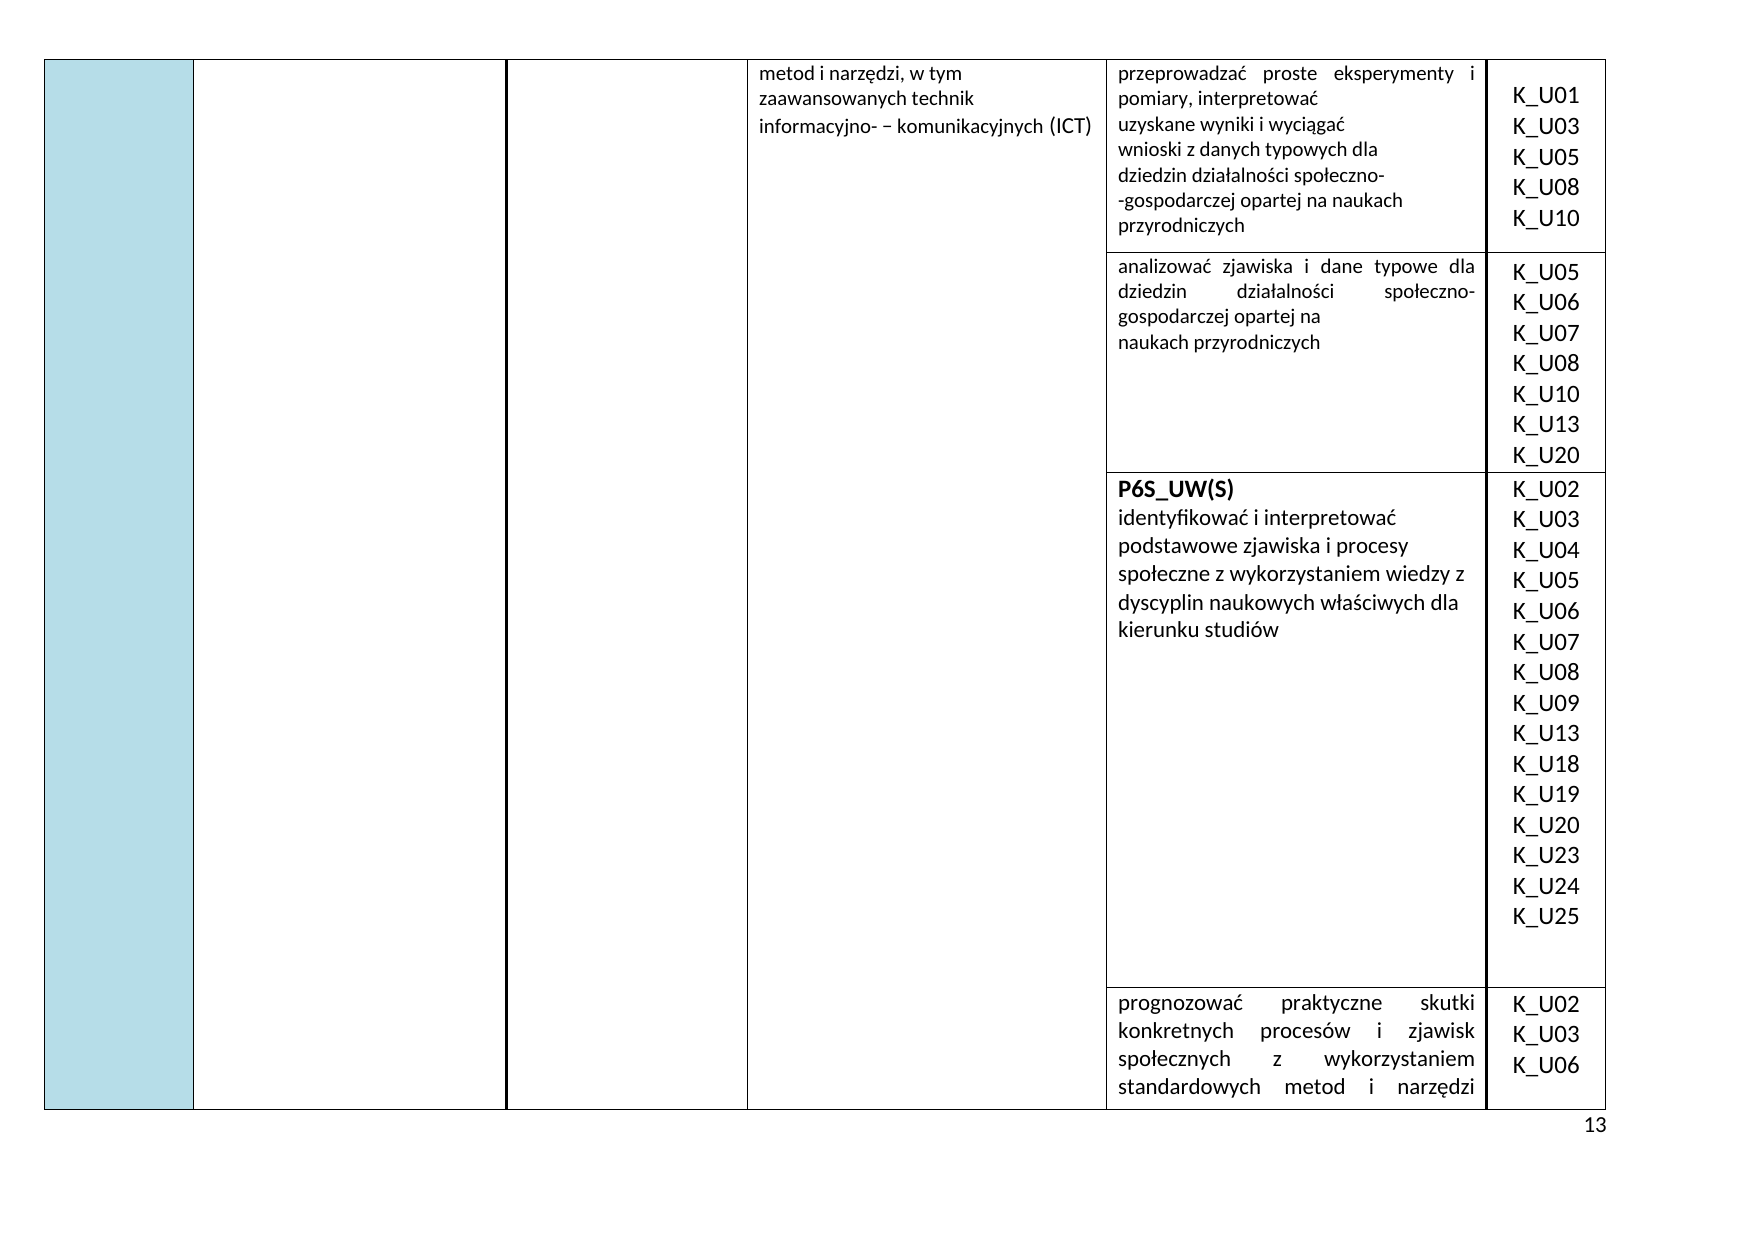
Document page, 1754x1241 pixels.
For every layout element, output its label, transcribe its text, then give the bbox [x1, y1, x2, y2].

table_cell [508, 60, 747, 1109]
table_cell analizować zjawiska i dane typowe dla dziedzin działalności społeczno-gospodarczej opartej na naukach przyrodniczych [1107, 253, 1485, 472]
table_cell K_U02 K_U03 K_U04 K_U05 K_U06 K_U07 K_U08 K_U09 K_U13 K_U18 K_U19 K_U20 K_U23 K_U24 K_U25 [1488, 473, 1605, 987]
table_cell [194, 60, 505, 1109]
table_cell K_U01 K_U03 K_U05 K_U08 K_U10 [1488, 60, 1605, 252]
table_cell przeprowadzać proste eksperymenty i pomiary, interpretować uzyskane wyniki i wyciągać wnioski z danych typowych dla dziedzin działalności społeczno- -gospodarczej opartej na naukach przyrodniczych [1107, 60, 1485, 252]
table_cell K_U05 K_U06 K_U07 K_U08 K_U10 K_U13 K_U20 [1488, 253, 1605, 472]
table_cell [1488, 988, 1605, 1109]
table_cell P6S_UW(S) identyfikować i interpretować podstawowe zjawiska i procesy społeczne z wykorzystaniem wiedzy z dyscyplin naukowych właściwych dla kierunku studiów [1107, 473, 1485, 987]
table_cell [1107, 988, 1485, 1109]
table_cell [748, 60, 1106, 1109]
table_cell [45, 60, 193, 1109]
